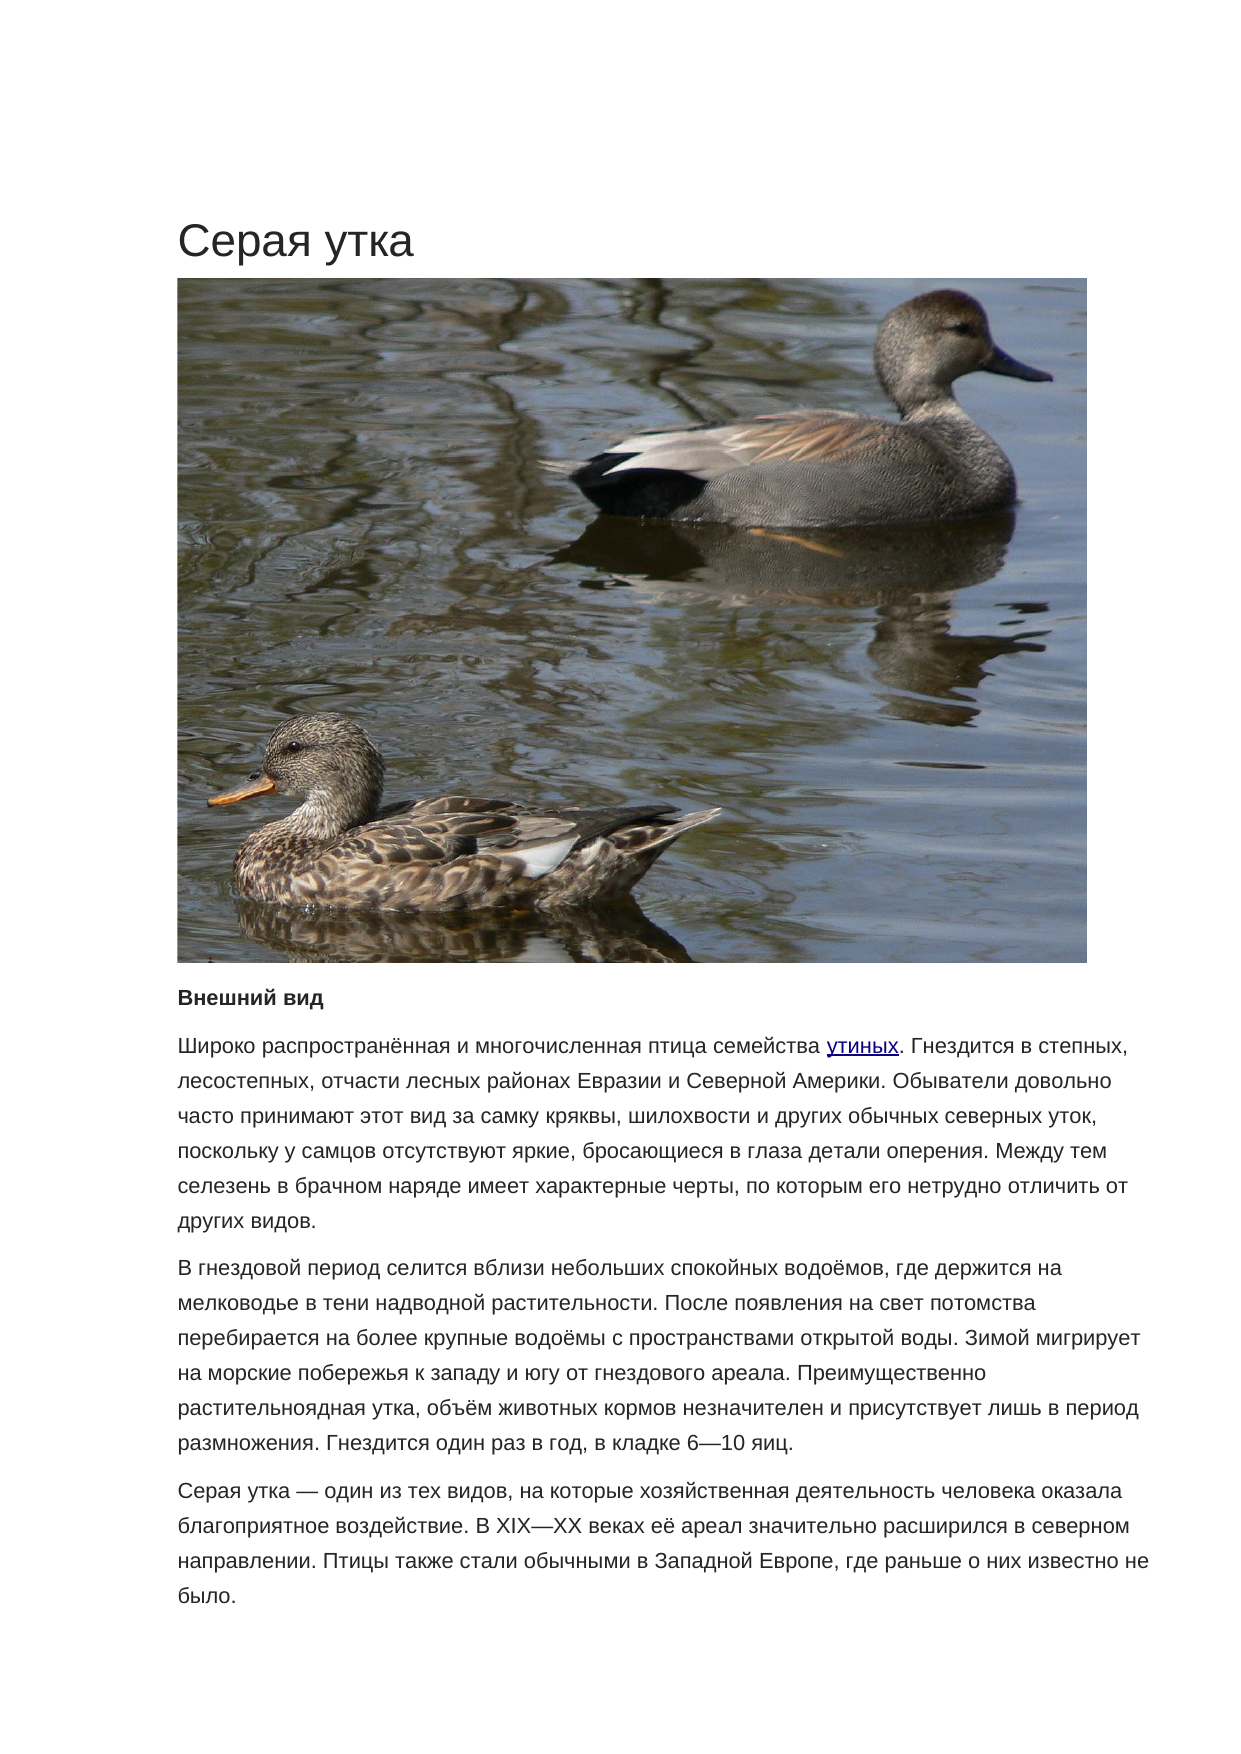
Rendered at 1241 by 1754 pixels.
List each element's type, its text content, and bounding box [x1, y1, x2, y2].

text Внешний вид [177, 975, 1152, 1010]
picture [177, 278, 1087, 963]
text Широко распространённая и многочисленная птица семейства утиных. Гнездится в степных, лесостепных, отчасти лесных районах Евразии и Северной Америки. Обыватели довольно часто принимают этот вид за самку кряквы, шилохвости и других обычных северных уток, поскольку у самцов отсутствуют яркие, бросающиеся в глаза детали оперения. Между тем селезень в брачном наряде имеет характерные черты, по которым его нетрудно отличить от других видов. [177, 1023, 1152, 1233]
text Серая утка [177, 213, 1152, 266]
text В гнездовой период селится вблизи небольших спокойных водоёмов, где держится на мелководье в тени надводной растительности. После появления на свет потомства перебирается на более крупные водоёмы с пространствами открытой воды. Зимой мигрирует на морские побережья к западу и югу от гнездового ареала. Преимущественно растительноядная утка, объём животных кормов незначителен и присутствует лишь в период размножения. Гнездится один раз в год, в кладке 6—10 яиц. [177, 1245, 1152, 1455]
text Серая утка — один из тех видов, на которые хозяйственная деятельность человека оказала благоприятное воздействие. В XIX—XX веках её ареал значительно расширился в северном направлении. Птицы также стали обычными в Западной Европе, где раньше о них известно не было. [177, 1468, 1152, 1608]
